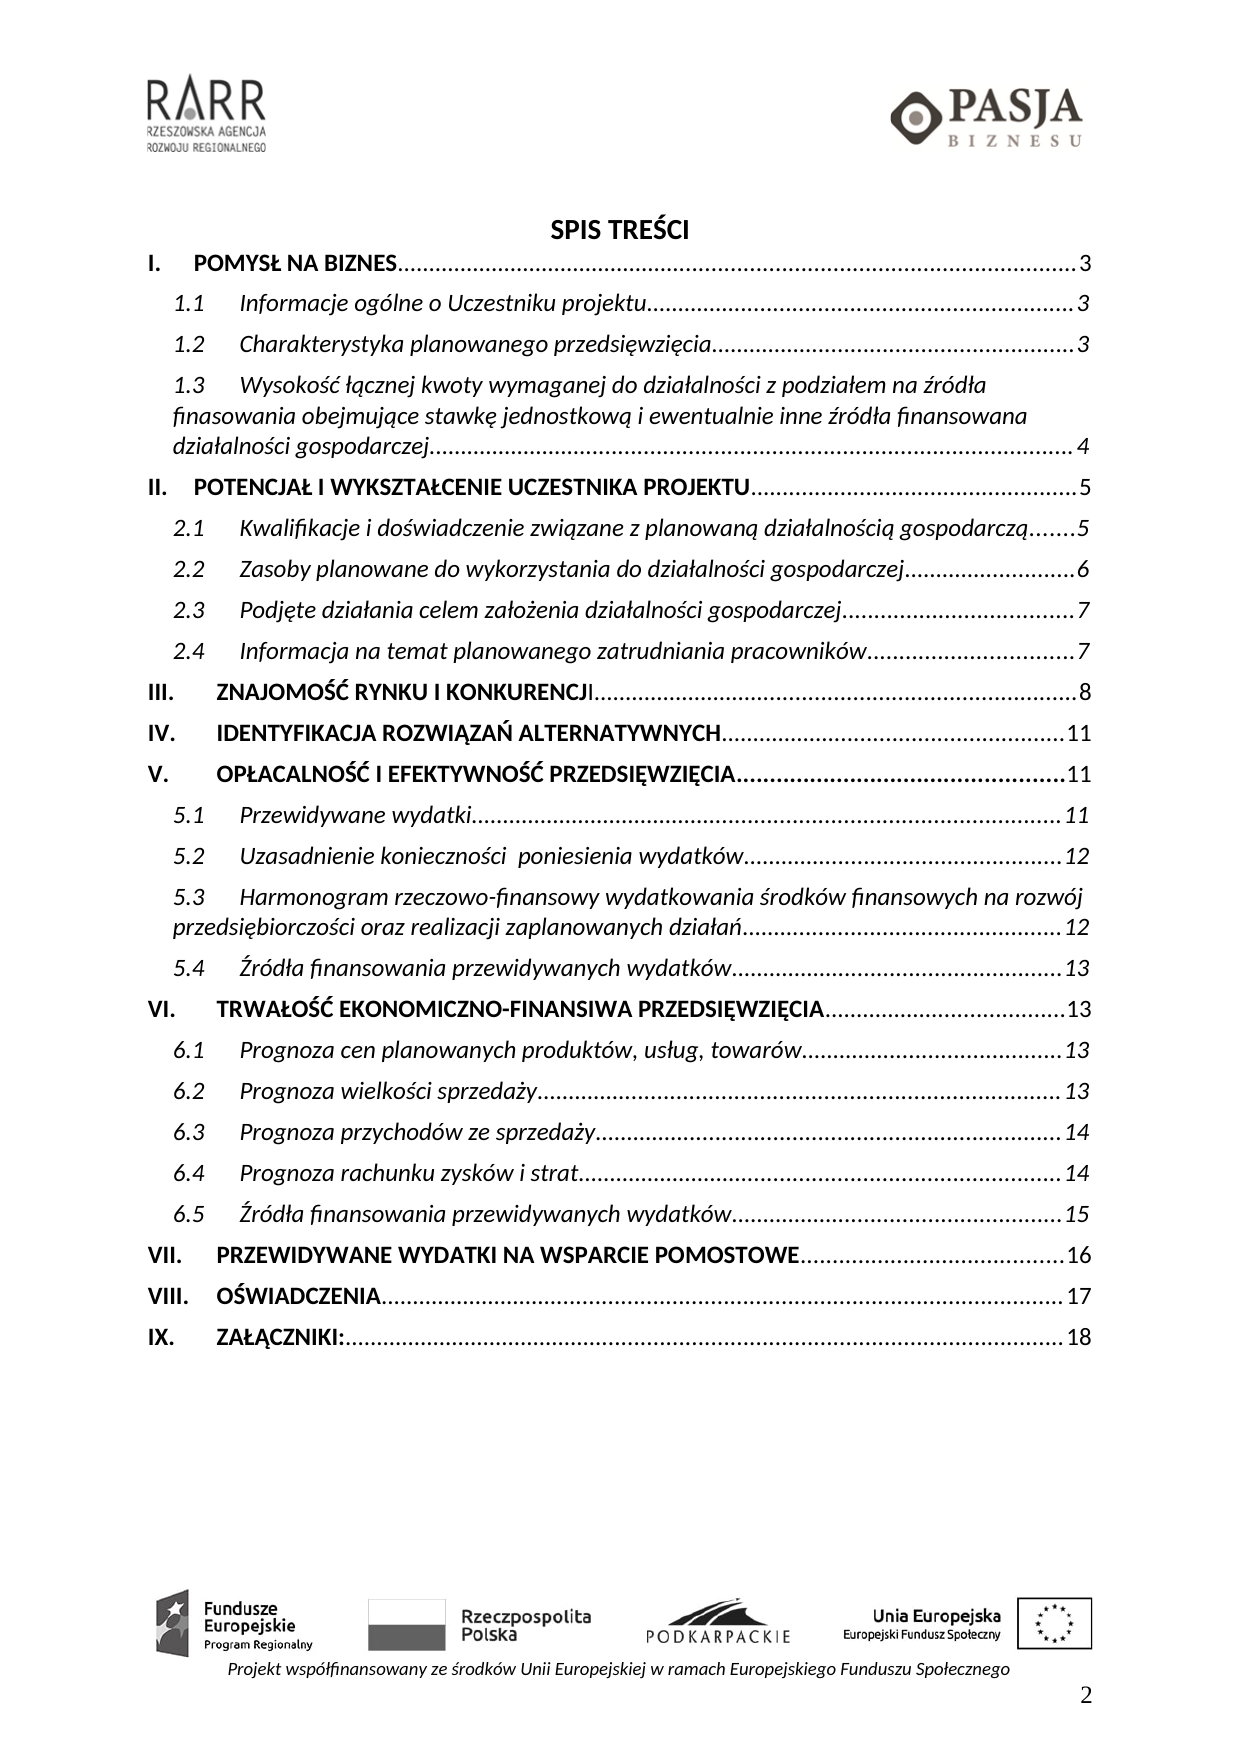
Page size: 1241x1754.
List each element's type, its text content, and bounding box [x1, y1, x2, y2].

text 2.1 Kwalifikacje i doświadczenie związane z planowaną działalnością gospodarczą 5 [173, 512, 1093, 543]
text I. POMYSŁ NA BIZNES 3 [148, 247, 1093, 277]
text 2.2 Zasoby planowane do wykorzystania do działalności gospodarczej 6 [173, 553, 1093, 584]
picture [147, 1588, 1093, 1658]
text 6.2 Prognoza wielkości sprzedaży 13 [173, 1075, 1093, 1106]
picture [147, 73, 266, 152]
text 5.1 Przewidywane wydatki 11 [173, 799, 1093, 829]
text II. POTENCJAŁ I WYKSZTAŁCENIE UCZESTNIKA PROJEKTU 5 [148, 471, 1093, 502]
text 1.3 Wysokość łącznej kwoty wymaganej do działalności z podziałem na źródła finasowania obejmujące stawkę jednostkową i ewentualnie inne źródła finansowana działalności gospodarczej. 4 [173, 369, 1093, 461]
picture [890, 82, 1083, 152]
text SPIS TREŚCI [148, 211, 1093, 247]
text 1.2 Charakterystyka planowanego przedsięwzięcia 3 [173, 328, 1093, 359]
text 6.5 Źródła finansowania przewidywanych wydatków 15 [173, 1198, 1093, 1228]
text VIII. OŚWIADCZENIA 17 [148, 1280, 1093, 1310]
text IX. ZAŁĄCZNIKI: 18 [148, 1321, 1093, 1351]
text 6.1 Prognoza cen planowanych produktów, usług, towarów 13 [173, 1034, 1093, 1065]
text VI. TRWAŁOŚĆ EKONOMICZNO-FINANSIWA PRZEDSIĘWZIĘCIA 13 [148, 993, 1093, 1024]
text V. OPŁACALNOŚĆ I EFEKTYWNOŚĆ PRZEDSIĘWZIĘCIA 11 [148, 758, 1093, 788]
text 2.4 Informacja na temat planowanego zatrudniania pracowników 7 [173, 635, 1093, 666]
text 5.2 Uzasadnienie konieczności poniesienia wydatków 12 [173, 840, 1093, 870]
text 6.4 Prognoza rachunku zysków i strat 14 [173, 1157, 1093, 1187]
text 5.4 Źródła finansowania przewidywanych wydatków 13 [173, 952, 1093, 983]
text 1.1 Informacje ogólne o Uczestniku projektu 3 [173, 288, 1093, 318]
text 2.3 Podjęte działania celem założenia działalności gospodarczej 7 [173, 594, 1093, 625]
text VII. PRZEWIDYWANE WYDATKI NA WSPARCIE POMOSTOWE 16 [148, 1239, 1093, 1269]
text IV. IDENTYFIKACJA ROZWIĄZAŃ ALTERNATYWNYCH 11 [148, 717, 1093, 748]
text 6.3 Prognoza przychodów ze sprzedaży 14 [173, 1116, 1093, 1147]
text 5.3 Harmonogram rzeczowo-finansowy wydatkowania środków finansowych na rozwój przedsiębiorczości oraz realizacji zaplanowanych działań 12 [173, 881, 1093, 942]
text III. ZNAJOMOŚĆ RYNKU I KONKURENCJI 8 [148, 676, 1093, 707]
